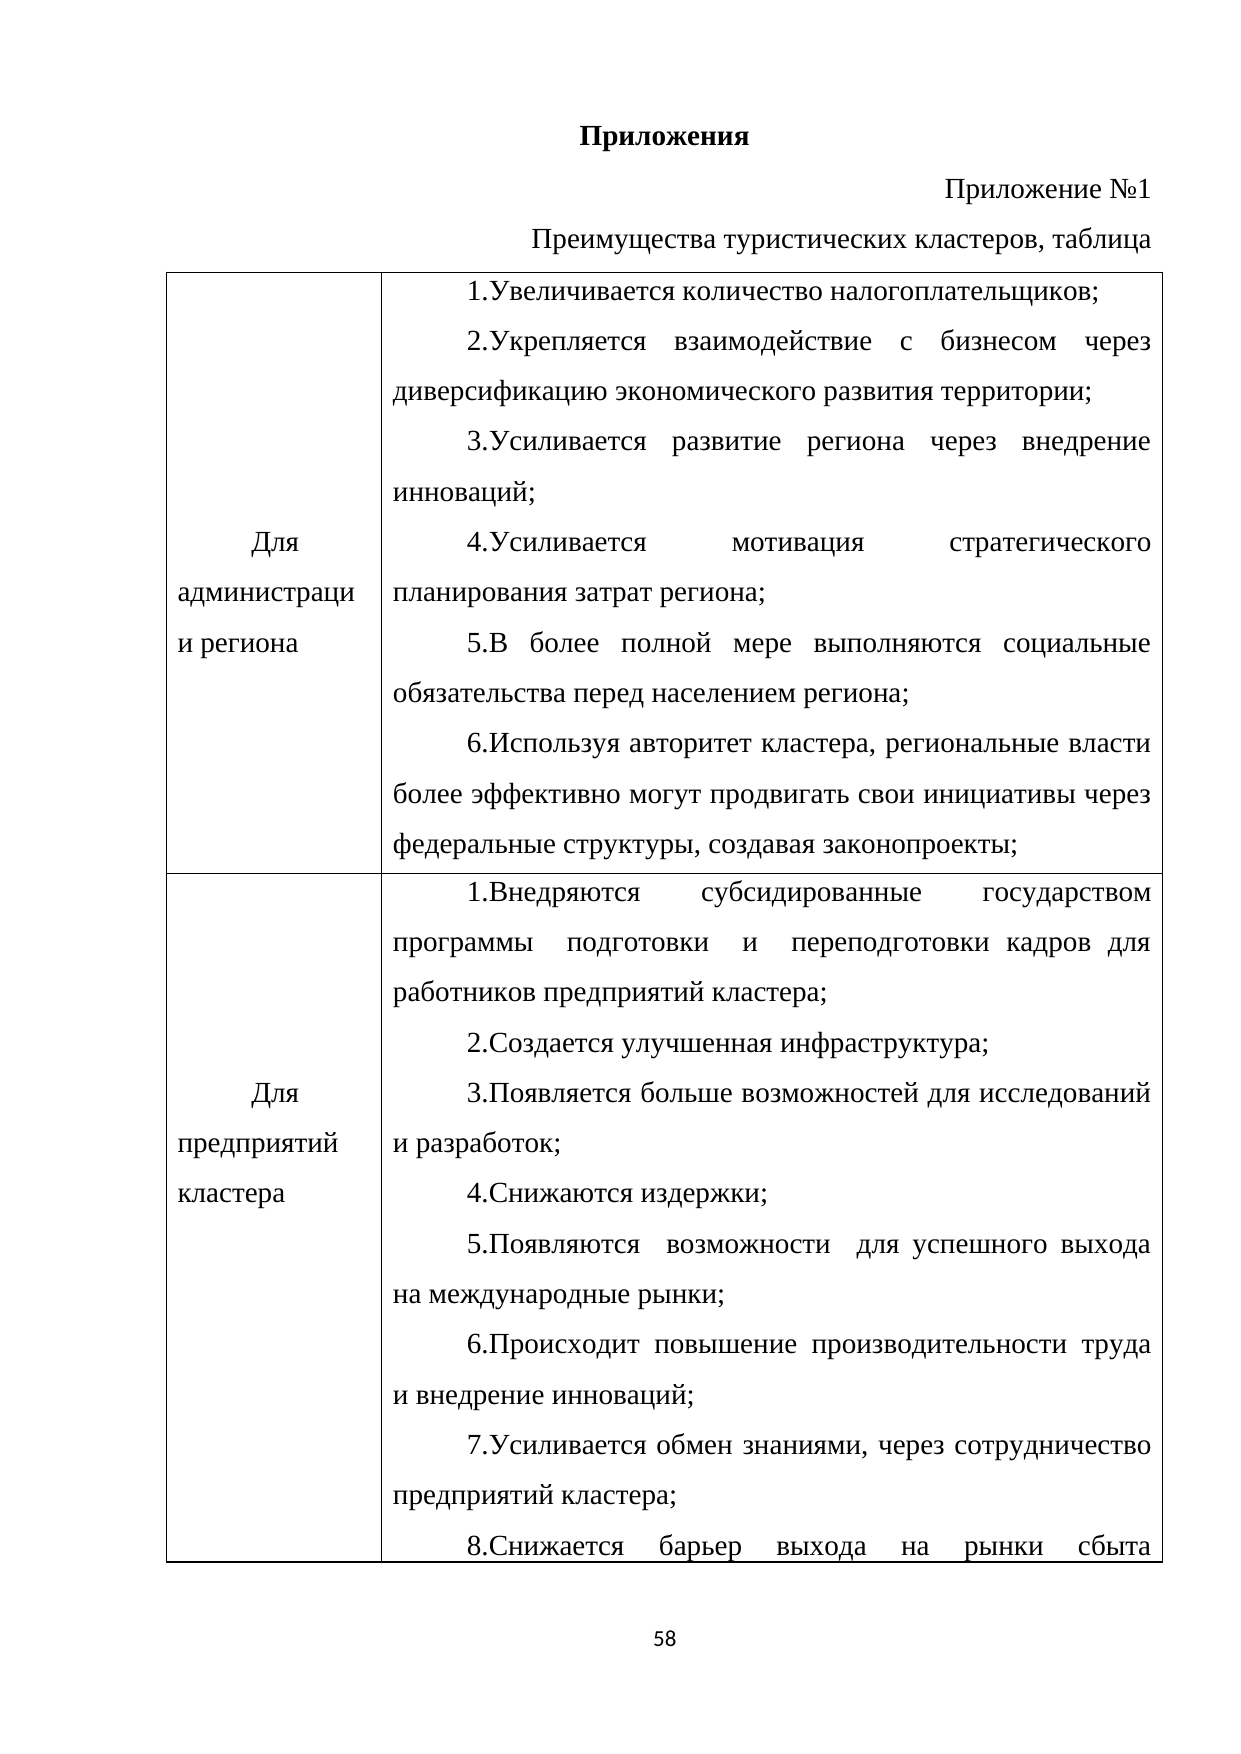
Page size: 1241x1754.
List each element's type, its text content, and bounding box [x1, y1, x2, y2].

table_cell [167, 874, 381, 1561]
table_header Для администрации региона [167, 273, 381, 873]
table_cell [382, 874, 1162, 1561]
text Приложение №1 [177, 171, 1152, 204]
text Приложения [177, 118, 1152, 152]
text Преимущества туристических кластеров, таблица [177, 221, 1152, 255]
table_header 1.Увеличивается количество налогоплательщиков; 2.Укрепляется взаимодействие с бизнесом через диверсификацию экономического развития территории; 3.Усиливается развитие региона через внедрение инноваций; 4.Усиливается мотивация стратегического планирования затрат региона; 5.В более полной мере выполняются социальные обязательства перед населением региона; 6.Используя авторитет кластера, региональные власти более эффективно могут продвигать свои инициативы через федеральные структуры, создавая законопроекты; [382, 273, 1162, 873]
